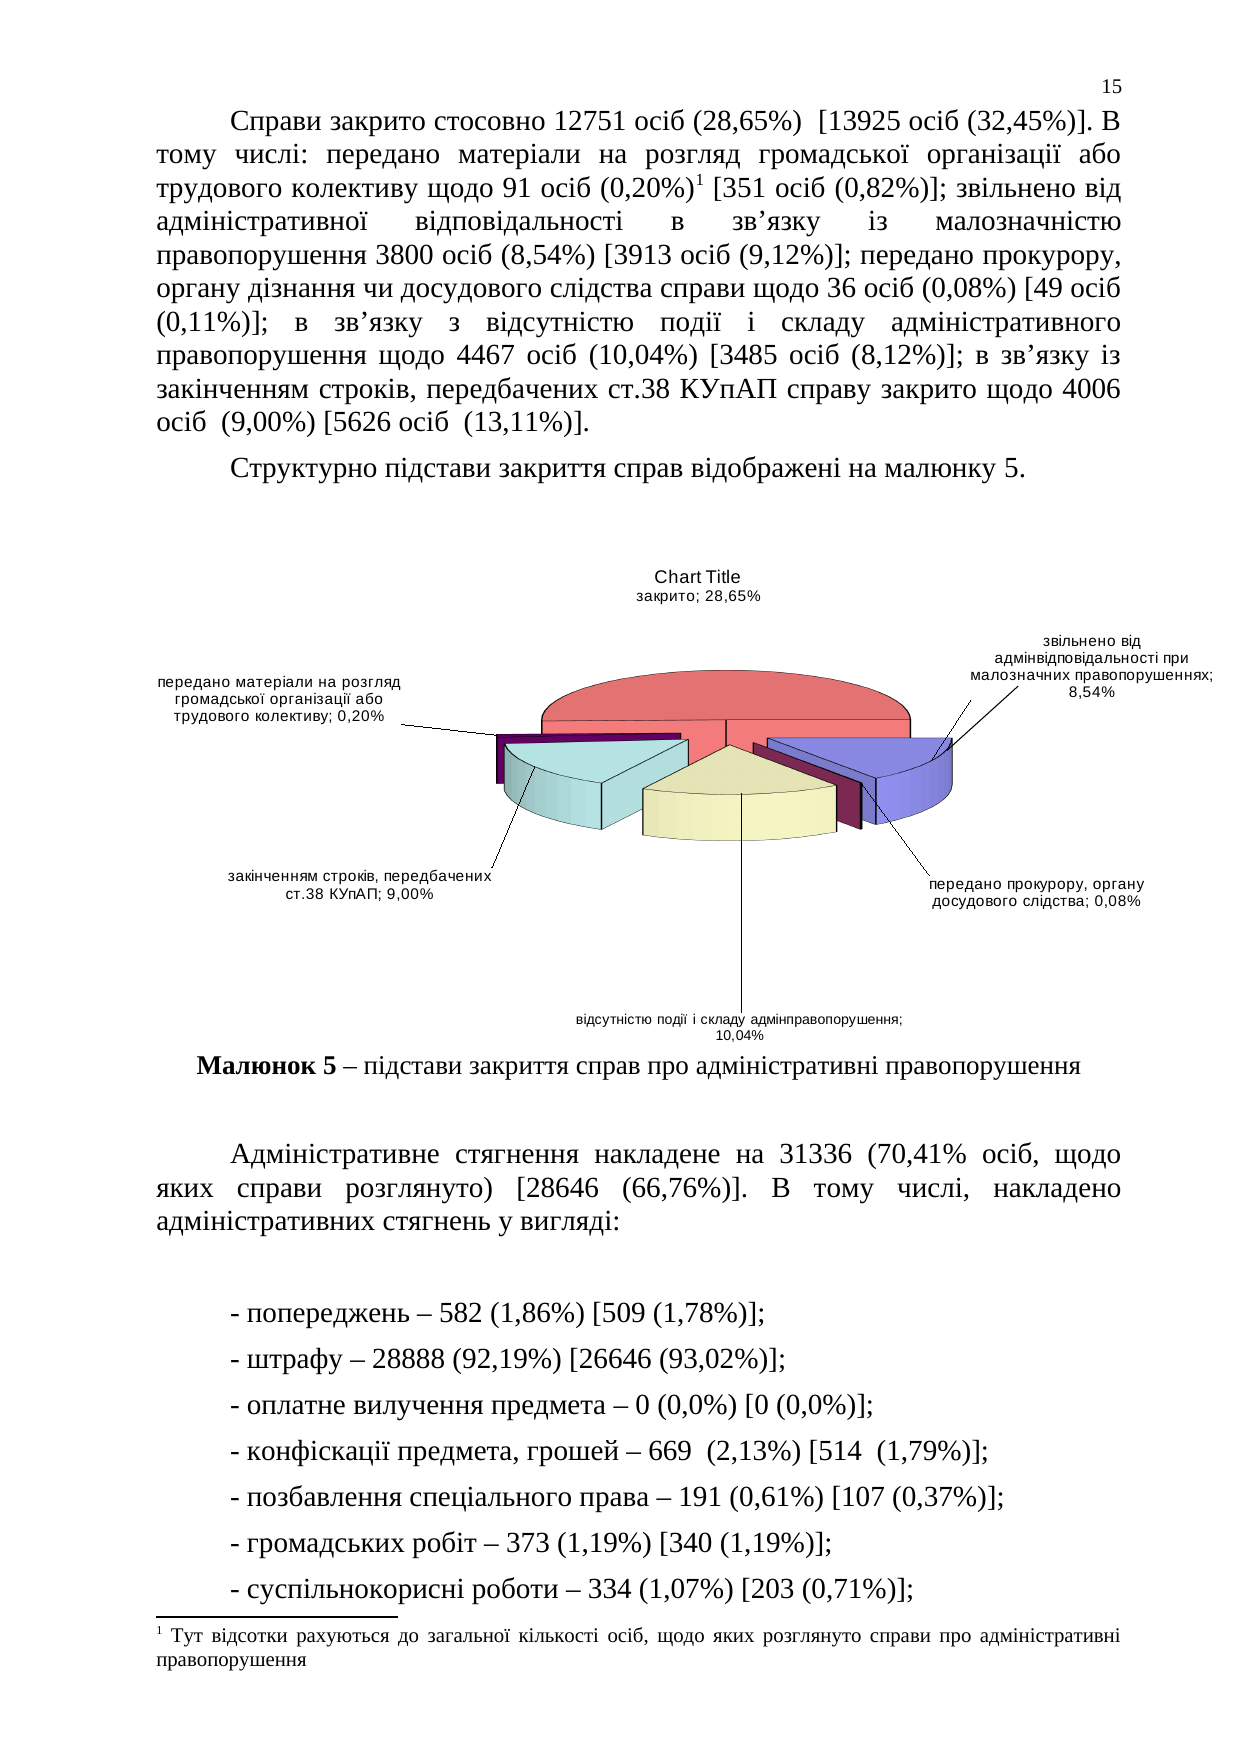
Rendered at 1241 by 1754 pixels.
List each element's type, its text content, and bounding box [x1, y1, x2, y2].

text Малюнок 5 – підстави закриття справ про адміністративні правопорушення [156, 543, 1122, 1080]
text - оплатне вилучення предмета – 0 (0,0%) [0 (0,0%)]; [156, 1387, 1122, 1421]
text - попереджень – 582 (1,86%) [509 (1,78%)]; [156, 1295, 1122, 1329]
text Адміністративне стягнення накладене на 31336 (70,41% осіб, щодо яких справи розглянуто) [28646 (66,76%)]. В тому числі, накладено адміністративних стягнень у вигляді: [156, 1136, 1122, 1237]
text - конфіскації предмета, грошей – 669 (2,13%) [514 (1,79%)]; [156, 1433, 1122, 1467]
text - штрафу – 28888 (92,19%) [26646 (93,02%)]; [156, 1341, 1122, 1375]
text - позбавлення спеціального права – 191 (0,61%) [107 (0,37%)]; [156, 1479, 1122, 1513]
text Справи закрито стосовно 12751 осіб (28,65%) [13925 осіб (32,45%)]. В тому числі: передано матеріали на розгляд громадської організації або трудового колективу щодо 91 осіб (0,20%) [351 осіб (0,82%)]; звільнено від адміністративної відповідальності в зв’язку із малозначністю правопорушення 3800 осіб (8,54%) [3913 осіб (9,12%)]; передано прокурору, органу дізнання чи досудового слідства справи щодо 36 осіб (0,08%) [49 осіб (0,11%)]; в зв’язку з відсутністю події і складу адміністративного правопорушення щодо 4467 осіб (10,04%) [3485 осіб (8,12%)]; в зв’язку із закінченням строків, передбачених ст.38 КУпАП справу закрито щодо 4006 осіб (9,00%) [5626 осіб (13,11%)]. [156, 103, 1122, 438]
text - громадських робіт – 373 (1,19%) [340 (1,19%)]; [156, 1526, 1122, 1559]
text - суспільнокорисні роботи – 334 (1,07%) [203 (0,71%)]; [156, 1572, 1122, 1605]
text Структурно підстави закриття справ відображені на малюнку 5. [156, 451, 1122, 484]
